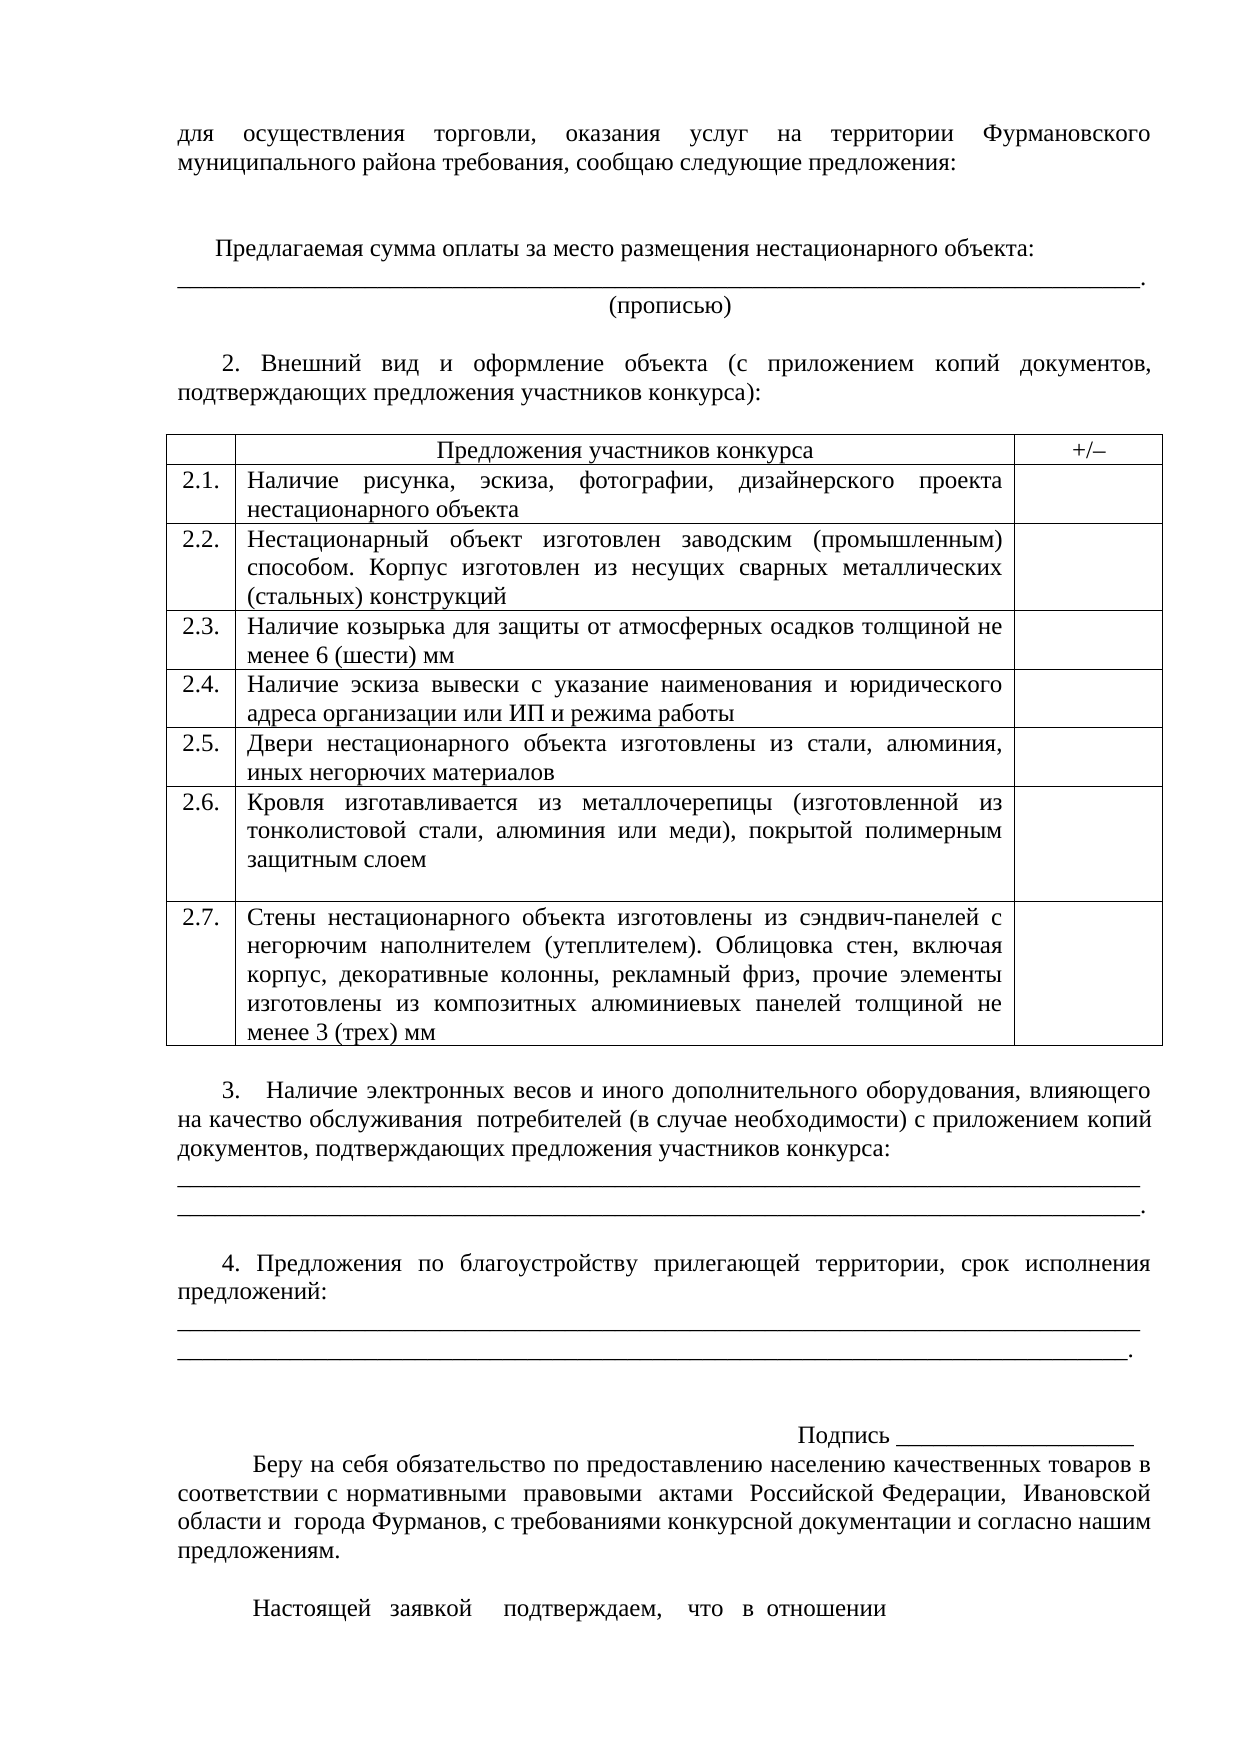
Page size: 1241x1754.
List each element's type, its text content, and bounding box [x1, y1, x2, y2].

table_cell 2.6. [167, 787, 235, 901]
text _________________________________________________________________________________________________________________________________________________________. [177, 1305, 1152, 1363]
text 3. Наличие электронных весов и иного дополнительного оборудования, влияющего на качество обслуживания потребителей (в случае необходимости) с приложением копий документов, подтверждающих предложения участников конкурса: [177, 1075, 1152, 1161]
table_cell [1015, 902, 1162, 1045]
table_header +/– [1015, 435, 1162, 464]
text _____________________________________________________________________________. [177, 262, 1152, 291]
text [177, 118, 1152, 176]
table_cell [1015, 728, 1162, 786]
table_cell 2.3. [167, 611, 235, 668]
table_cell Кровля изготавливается из металлочерепицы (изготовленной из тонколистовой стали, алюминия или меди), покрытой полимерным защитным слоем [236, 787, 1014, 901]
text Подпись ___________________ [797, 1420, 1152, 1449]
table_cell 2.4. [167, 670, 235, 727]
table_cell [1015, 611, 1162, 668]
text (прописью) [177, 291, 1152, 319]
text __________________________________________________________________________________________________________________________________________________________. [177, 1161, 1152, 1219]
text 2. Внешний вид и оформление объекта (с приложением копий документов, подтверждающих предложения участников конкурса): [177, 348, 1152, 406]
table_cell [1015, 465, 1162, 523]
table_cell [1015, 670, 1162, 727]
table_cell Нестационарный объект изготовлен заводским (промышленным) способом. Корпус изготовлен из несущих сварных металлических (стальных) конструкций [236, 524, 1014, 610]
text Предлагаемая сумма оплаты за место размещения нестационарного объекта: [215, 233, 1152, 262]
table_header Предложения участников конкурса [236, 435, 1014, 464]
table_cell [1015, 524, 1162, 610]
table_cell [1015, 787, 1162, 901]
text Настоящей заявкой подтверждаем, что в отношении [177, 1593, 1152, 1621]
table_cell Наличие рисунка, эскиза, фотографии, дизайнерского проекта нестационарного объекта [236, 465, 1014, 523]
text 4. Предложения по благоустройству прилегающей территории, срок исполнения предложений: [177, 1248, 1152, 1305]
table_cell 2.7. [167, 902, 235, 1045]
text Беру на себя обязательство по предоставлению населению качественных товаров в соответствии с нормативными правовыми актами Российской Федерации, Ивановской области и города Фурманов, с требованиями конкурсной документации и согласно нашим предложениям. [177, 1449, 1152, 1564]
table_cell Наличие эскиза вывески с указание наименования и юридического адреса организации или ИП и режима работы [236, 670, 1014, 727]
table_header [167, 435, 235, 464]
table_cell Двери нестационарного объекта изготовлены из стали, алюминия, иных негорючих материалов [236, 728, 1014, 786]
table_cell 2.5. [167, 728, 235, 786]
table_cell Наличие козырька для защиты от атмосферных осадков толщиной не менее 6 (шести) мм [236, 611, 1014, 668]
table_cell Стены нестационарного объекта изготовлены из сэндвич-панелей с негорючим наполнителем (утеплителем). Облицовка стен, включая корпус, декоративные колонны, рекламный фриз, прочие элементы изготовлены из композитных алюминиевых панелей толщиной не менее 3 (трех) мм [236, 902, 1014, 1045]
table_cell 2.1. [167, 465, 235, 523]
table_cell 2.2. [167, 524, 235, 610]
